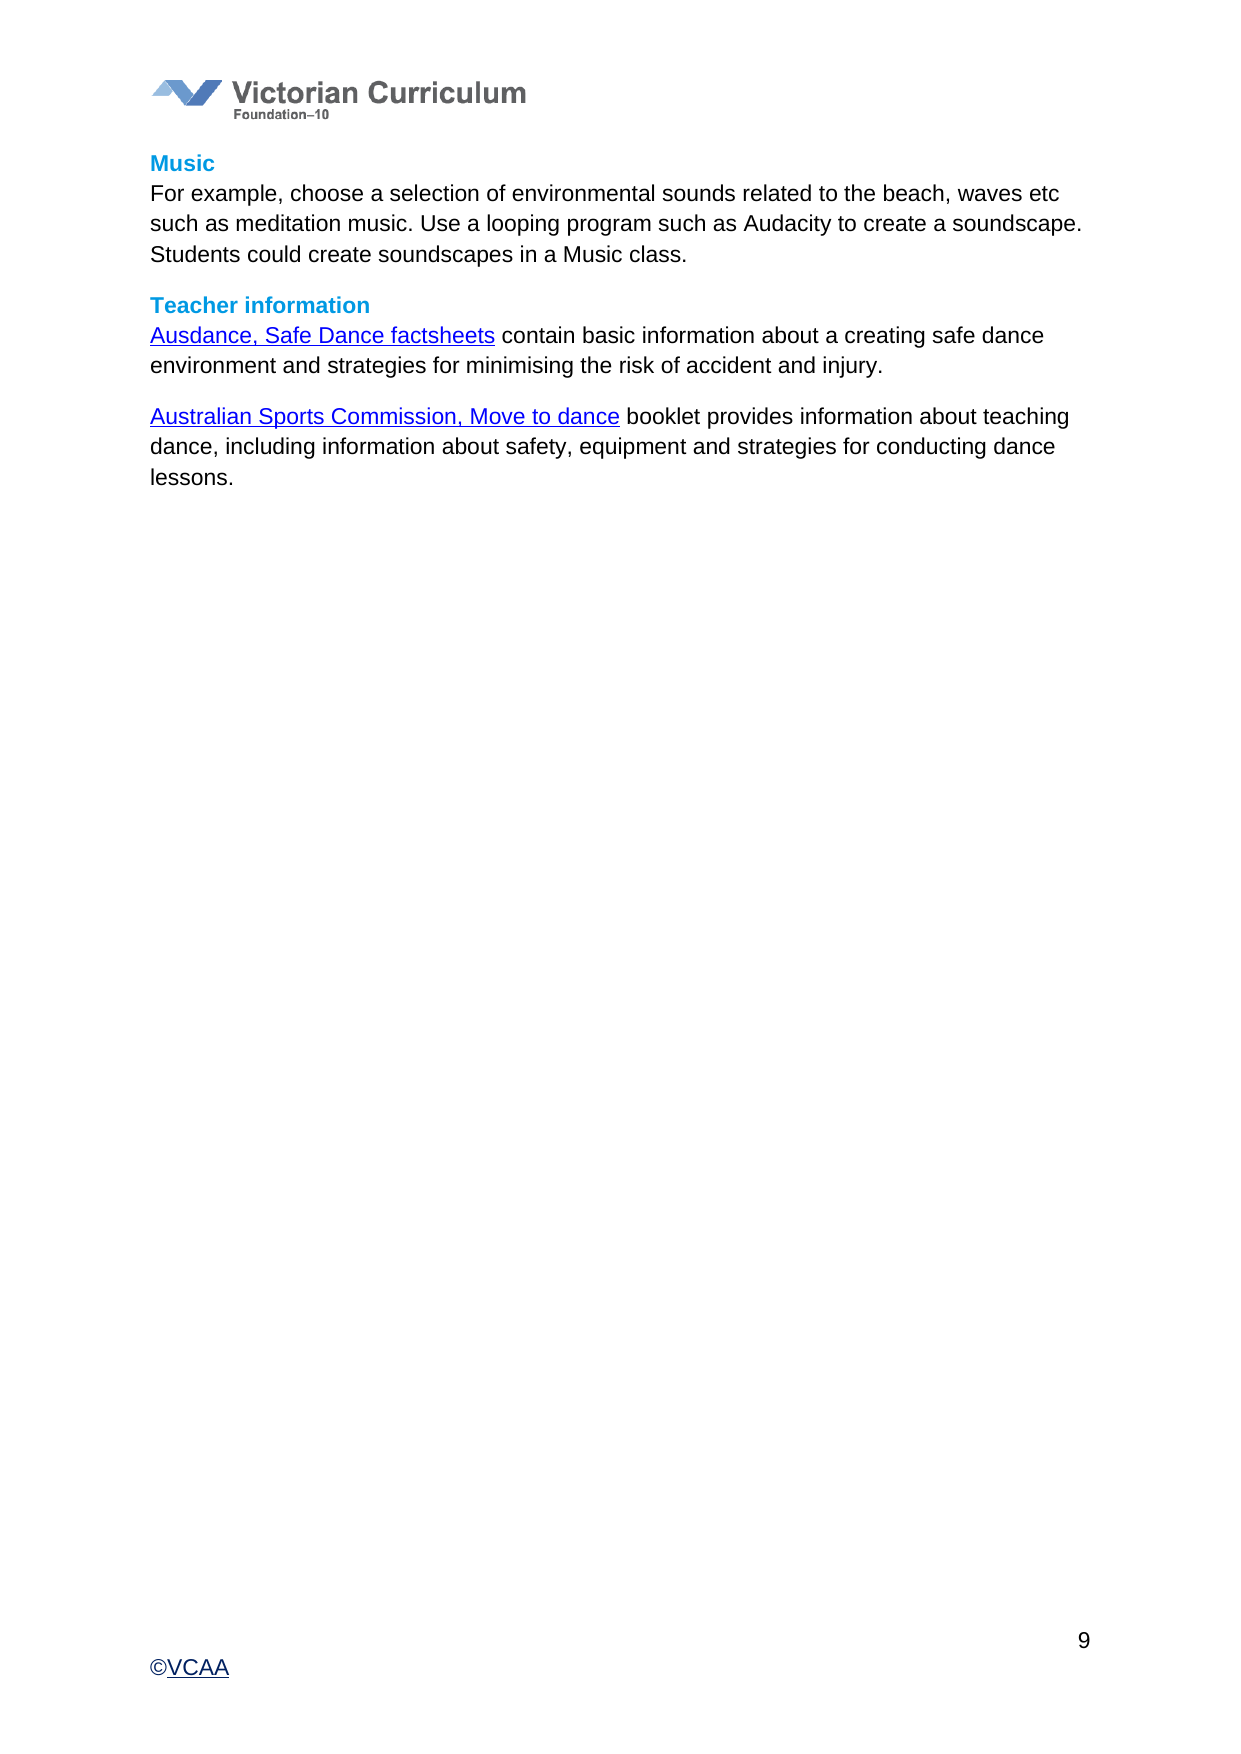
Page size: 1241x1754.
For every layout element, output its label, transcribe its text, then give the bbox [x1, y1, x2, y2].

text For example, choose a selection of environmental sounds related to the beach, waves etc such as meditation music. Use a looping program such as Audacity to create a soundscape. Students could create soundscapes in a Music class. [150, 180, 1090, 267]
picture [150, 73, 538, 125]
text Australian Sports Commission, Move to dance booklet provides information about teaching dance, including information about safety, equipment and strategies for conducting dance lessons. [150, 403, 1090, 490]
text Ausdance, Safe Dance factsheets contain basic information about a creating safe dance environment and strategies for minimising the risk of accident and injury. [150, 322, 1090, 378]
subtitle Music [150, 150, 1090, 176]
subtitle Teacher information [150, 292, 1090, 318]
